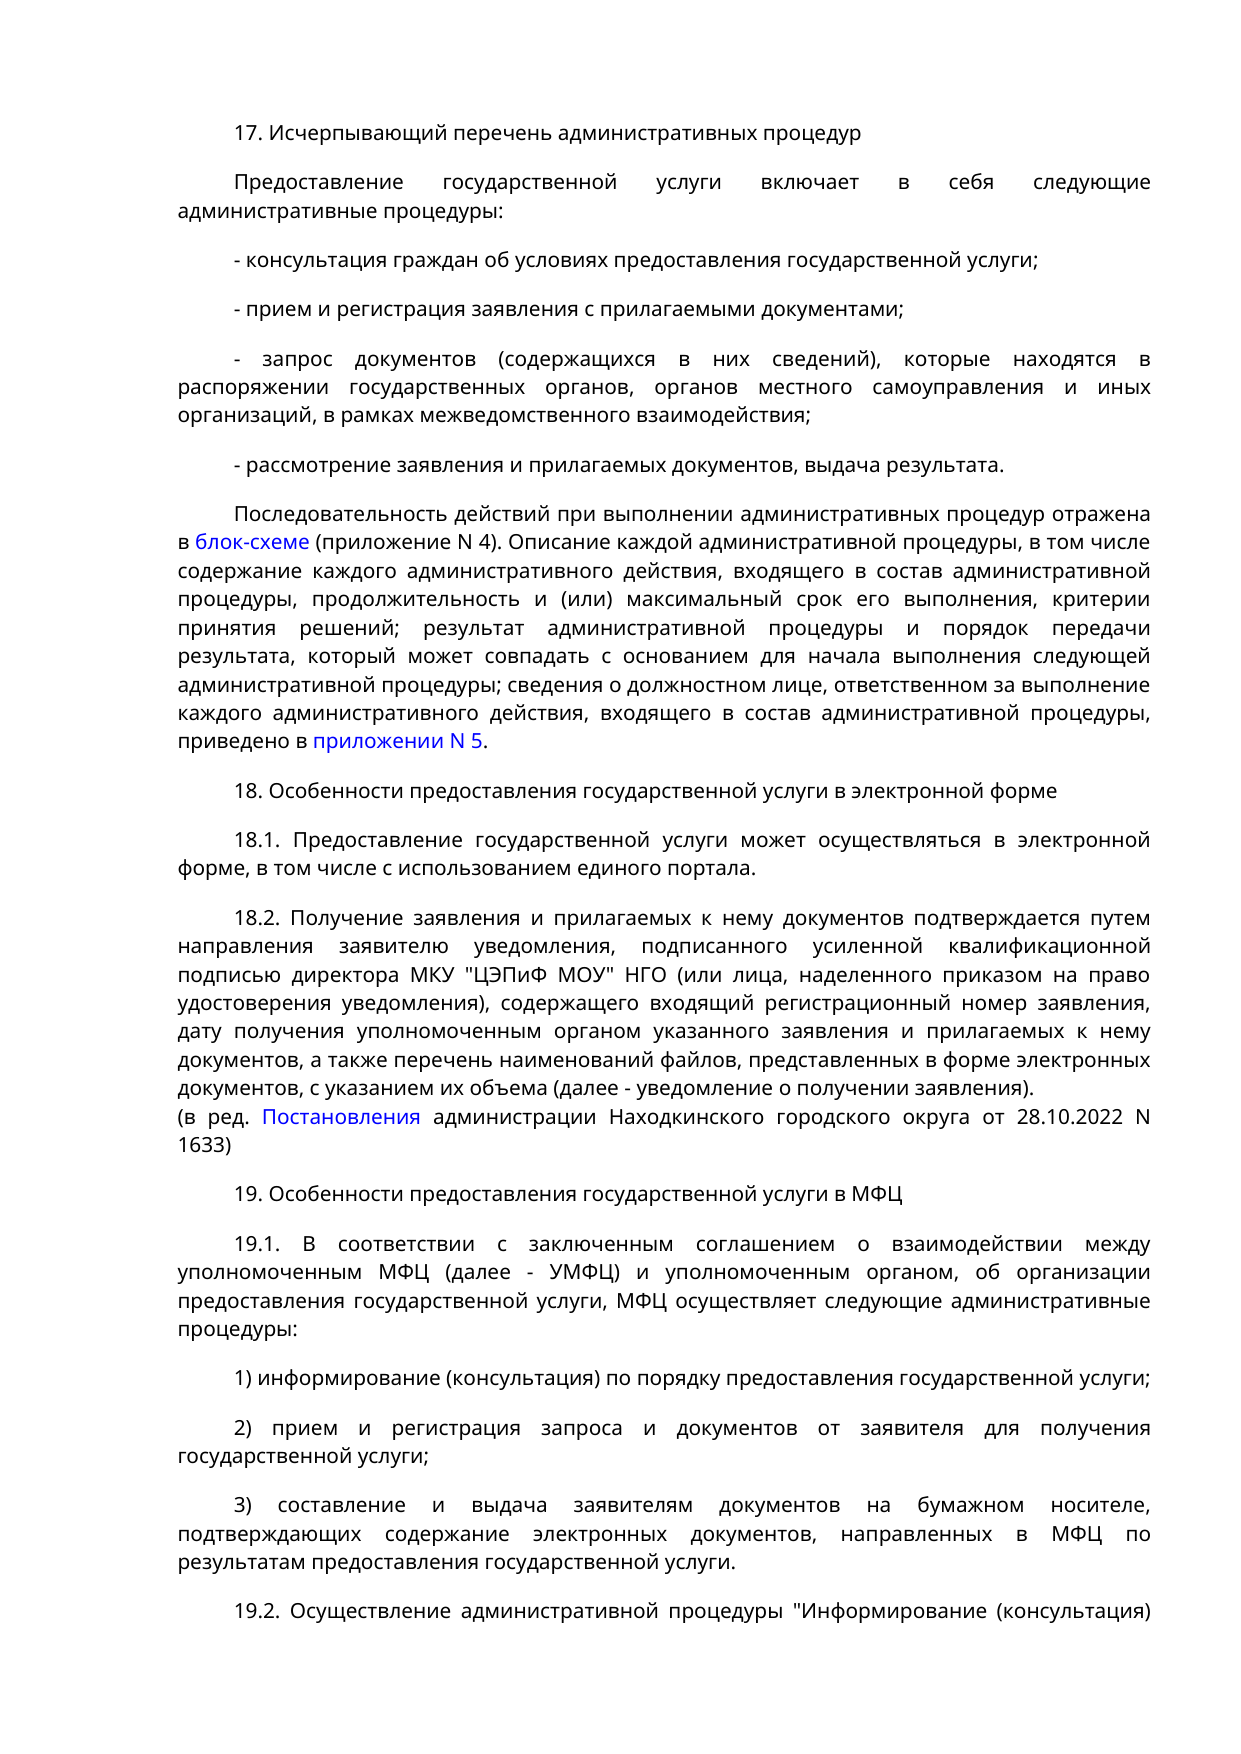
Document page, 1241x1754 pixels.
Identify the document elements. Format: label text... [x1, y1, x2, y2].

text 19. Особенности предоставления государственной услуги в МФЦ [177, 1179, 1152, 1208]
text (в ред. Постановления администрации Находкинского городского округа от 28.10.2022 N 1633) [177, 1102, 1152, 1159]
text - консультация граждан об условиях предоставления государственной услуги; [177, 245, 1152, 273]
text - запрос документов (содержащихся в них сведений), которые находятся в распоряжении государственных органов, органов местного самоуправления и иных организаций, в рамках межведомственного взаимодействия; [177, 344, 1152, 429]
text - прием и регистрация заявления с прилагаемыми документами; [177, 294, 1152, 323]
text 3) составление и выдача заявителям документов на бумажном носителе, подтверждающих содержание электронных документов, направленных в МФЦ по результатам предоставления государственной услуги. [177, 1490, 1152, 1576]
text Предоставление государственной услуги включает в себя следующие административные процедуры: [177, 167, 1152, 224]
text 18.1. Предоставление государственной услуги может осуществляться в электронной форме, в том числе с использованием единого портала. [177, 825, 1152, 882]
text 1) информирование (консультация) по порядку предоставления государственной услуги; [177, 1363, 1152, 1392]
text 18. Особенности предоставления государственной услуги в электронной форме [177, 776, 1152, 804]
text 2) прием и регистрация запроса и документов от заявителя для получения государственной услуги; [177, 1413, 1152, 1469]
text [177, 1597, 1152, 1625]
text 18.2. Получение заявления и прилагаемых к нему документов подтверждается путем направления заявителю уведомления, подписанного усиленной квалификационной подписью директора МКУ "ЦЭПиФ МОУ" НГО (или лица, наделенного приказом на право удостоверения уведомления), содержащего входящий регистрационный номер заявления, дату получения уполномоченным органом указанного заявления и прилагаемых к нему документов, а также перечень наименований файлов, представленных в форме электронных документов, с указанием их объема (далее - уведомление о получении заявления). [177, 903, 1152, 1102]
text 17. Исчерпывающий перечень административных процедур [177, 118, 1152, 147]
text - рассмотрение заявления и прилагаемых документов, выдача результата. [177, 450, 1152, 478]
text Последовательность действий при выполнении административных процедур отражена в блок-схеме (приложение N 4). Описание каждой административной процедуры, в том числе содержание каждого административного действия, входящего в состав административной процедуры, продолжительность и (или) максимальный срок его выполнения, критерии принятия решений; результат административной процедуры и порядок передачи результата, который может совпадать с основанием для начала выполнения следующей административной процедуры; сведения о должностном лице, ответственном за выполнение каждого административного действия, входящего в состав административной процедуры, приведено в приложении N 5. [177, 499, 1152, 755]
text 19.1. В соответствии с заключенным соглашением о взаимодействии между уполномоченным МФЦ (далее - УМФЦ) и уполномоченным органом, об организации предоставления государственной услуги, МФЦ осуществляет следующие административные процедуры: [177, 1229, 1152, 1343]
